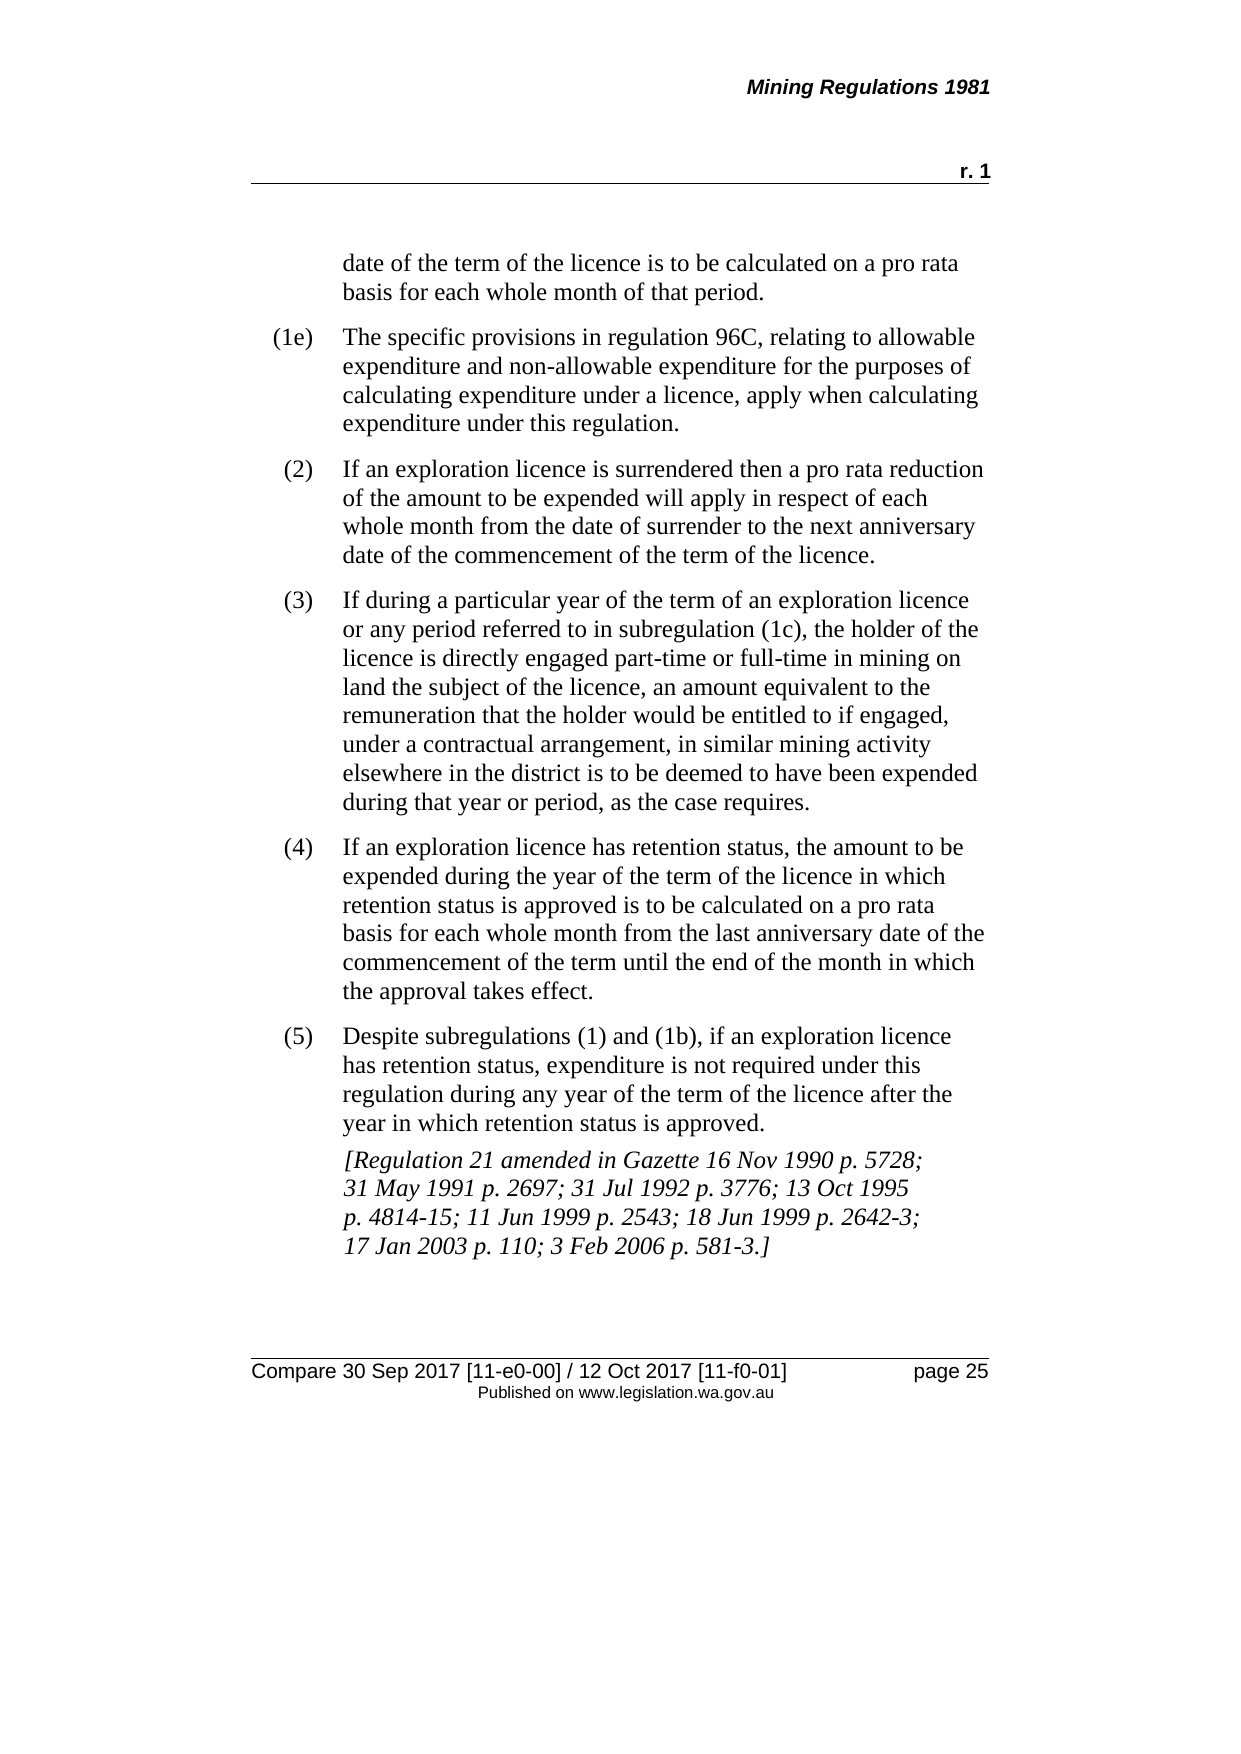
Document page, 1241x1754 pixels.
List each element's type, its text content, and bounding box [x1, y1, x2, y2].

text (3) If during a particular year of the term of an exploration licence or any period referred to in subregulation (1c), the holder of the licence is directly engaged part-time or full-time in mining on land the subject of the licence, an amount equivalent to the remuneration that the holder would be entitled to if engaged, under a contractual arrangement, in similar mining activity elsewhere in the district is to be deemed to have been expended during that year or period, as the case requires. [251, 586, 989, 816]
text (5) Despite subregulations (1) and (1b), if an exploration licence has retention status, expenditure is not required under this regulation during any year of the term of the licence after the year in which retention status is approved. [251, 1021, 989, 1136]
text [251, 248, 989, 306]
text (4) If an exploration licence has retention status, the amount to be expended during the year of the term of the licence in which retention status is approved is to be calculated on a pro rata basis for each whole month from the last anniversary date of the commencement of the term until the end of the month in which the approval takes effect. [251, 832, 989, 1005]
text (1e) The specific provisions in regulation 96C, relating to allowable expenditure and non-allowable expenditure for the purposes of calculating expenditure under a licence, apply when calculating expenditure under this regulation. [251, 322, 989, 437]
text (2) If an exploration licence is surrendered then a pro rata reduction of the amount to be expended will apply in respect of each whole month from the date of surrender to the next anniversary date of the commencement of the term of the licence. [251, 454, 989, 569]
text [Regulation 21 amended in Gazette 16 Nov 1990 p. 5728; 31 May 1991 p. 2697; 31 Jul 1992 p. 3776; 13 Oct 1995 p. 4814-15; 11 Jun 1999 p. 2543; 18 Jun 1999 p. 2642-3; 17 Jan 2003 p. 110; 3 Feb 2006 p. 581-3.] [251, 1145, 989, 1260]
